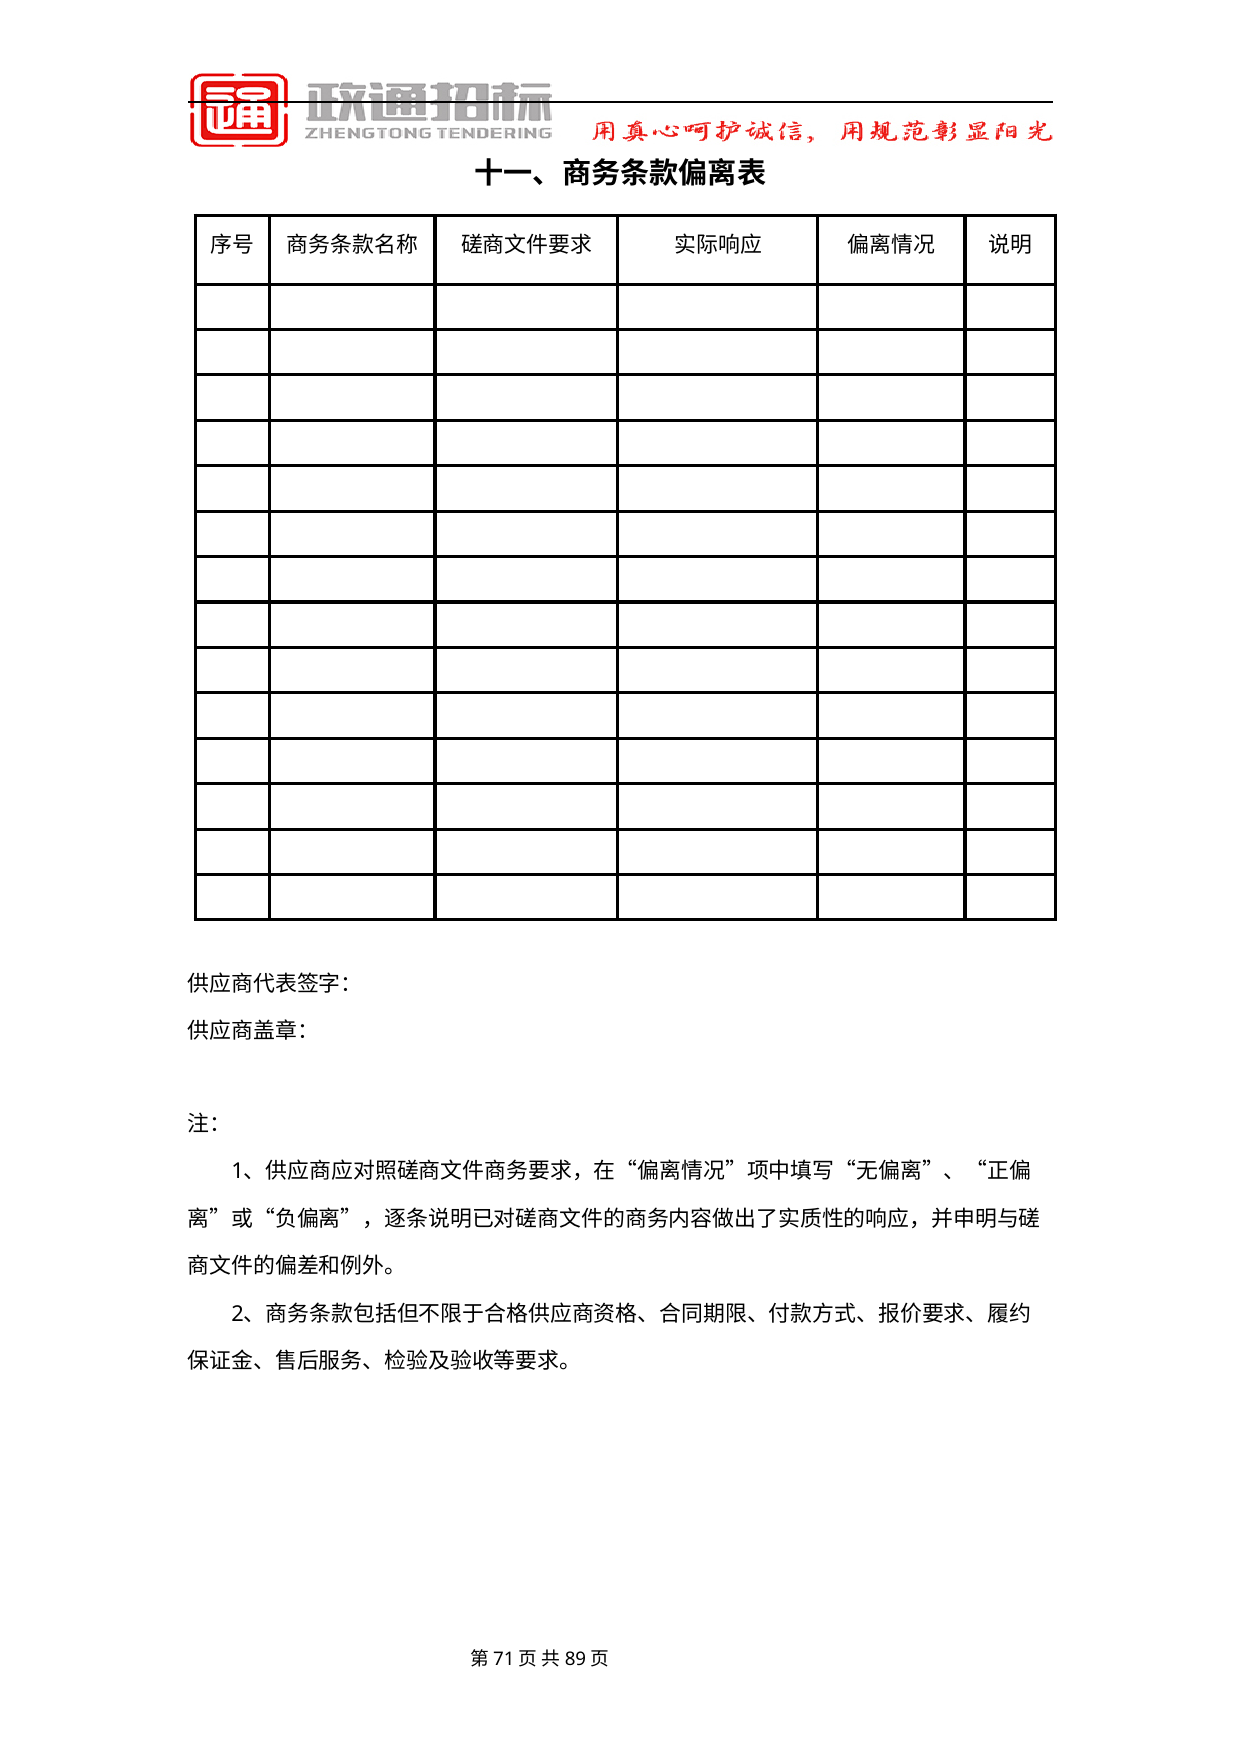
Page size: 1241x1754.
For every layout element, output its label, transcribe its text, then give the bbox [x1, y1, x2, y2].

table_cell [197, 376, 268, 419]
table_cell [197, 422, 268, 464]
table_cell [271, 376, 433, 419]
table_cell [197, 604, 268, 646]
table_cell [819, 331, 963, 373]
table_cell [619, 422, 816, 464]
table_cell [271, 876, 433, 918]
table_header 商务条款名称 [271, 217, 433, 282]
table_cell [819, 740, 963, 782]
table_cell [437, 740, 616, 782]
subtitle 十一、商务条款偏离表 [187, 150, 1053, 192]
table_header 说明 [967, 217, 1054, 282]
table_cell [619, 513, 816, 555]
table_cell [619, 649, 816, 691]
table_cell [197, 694, 268, 737]
table_cell [437, 876, 616, 918]
table_cell [197, 740, 268, 782]
table_cell [271, 604, 433, 646]
table_cell [819, 558, 963, 600]
table_cell [619, 376, 816, 419]
table_cell [819, 876, 963, 918]
table_cell [271, 286, 433, 328]
table_cell [819, 422, 963, 464]
table_cell [197, 649, 268, 691]
table_cell [437, 376, 616, 419]
picture [188, 103, 1053, 147]
table_cell [437, 785, 616, 827]
table_cell [197, 558, 268, 600]
table_cell [819, 286, 963, 328]
table_cell [819, 604, 963, 646]
table_cell [819, 694, 963, 737]
table_header 偏离情况 [819, 217, 963, 282]
table_cell [271, 785, 433, 827]
table_cell [967, 286, 1054, 328]
table_cell [619, 467, 816, 509]
table_cell [967, 331, 1054, 373]
table_cell [967, 831, 1054, 873]
table_cell [967, 604, 1054, 646]
table_cell [619, 785, 816, 827]
text 1、供应商应对照磋商文件商务要求，在“偏离情况”项中填写“无偏离”、“正偏离”或“负偏离”，逐条说明已对磋商文件的商务内容做出了实质性的响应，并申明与磋商文件的偏差和例外。 [187, 1153, 1053, 1280]
text 供应商代表签字： [187, 966, 1053, 998]
table_cell [437, 604, 616, 646]
table_cell [197, 286, 268, 328]
table_cell [967, 513, 1054, 555]
table_cell [437, 558, 616, 600]
table_cell [819, 467, 963, 509]
table_cell [271, 331, 433, 373]
table_cell [437, 286, 616, 328]
table_cell [819, 831, 963, 873]
picture [188, 73, 1053, 101]
table_cell [967, 785, 1054, 827]
table_cell [967, 422, 1054, 464]
table_cell [819, 649, 963, 691]
table_cell [967, 694, 1054, 737]
table_cell [619, 286, 816, 328]
table_cell [967, 558, 1054, 600]
table_header 实际响应 [619, 217, 816, 282]
table_cell [437, 467, 616, 509]
table_cell [967, 649, 1054, 691]
table_cell [437, 513, 616, 555]
table_cell [271, 422, 433, 464]
table_cell [619, 604, 816, 646]
table_cell [271, 649, 433, 691]
table_cell [819, 376, 963, 419]
table_cell [437, 694, 616, 737]
text 注： [187, 1106, 1053, 1137]
table_cell [271, 740, 433, 782]
table_cell [437, 331, 616, 373]
table_cell [967, 740, 1054, 782]
table_cell [819, 513, 963, 555]
table_cell [271, 831, 433, 873]
table_cell [619, 694, 816, 737]
table_cell [271, 558, 433, 600]
table_cell [197, 331, 268, 373]
text 2、商务条款包括但不限于合格供应商资格、合同期限、付款方式、报价要求、履约保证金、售后服务、检验及验收等要求。 [187, 1296, 1053, 1375]
table_header 磋商文件要求 [437, 217, 616, 282]
table_cell [619, 831, 816, 873]
table_cell [967, 376, 1054, 419]
table_cell [819, 785, 963, 827]
table_cell [619, 331, 816, 373]
table_cell [197, 513, 268, 555]
table_cell [967, 467, 1054, 509]
table_cell [197, 876, 268, 918]
table_cell [197, 467, 268, 509]
table_cell [437, 649, 616, 691]
table_cell [619, 876, 816, 918]
table_cell [619, 558, 816, 600]
table_cell [197, 785, 268, 827]
table_cell [271, 467, 433, 509]
table_cell [271, 694, 433, 737]
table_cell [197, 831, 268, 873]
table_cell [437, 422, 616, 464]
table_header 序号 [197, 217, 268, 282]
table_cell [437, 831, 616, 873]
text 供应商盖章： [187, 1013, 1053, 1045]
table_cell [619, 740, 816, 782]
table_cell [967, 876, 1054, 918]
table_cell [271, 513, 433, 555]
